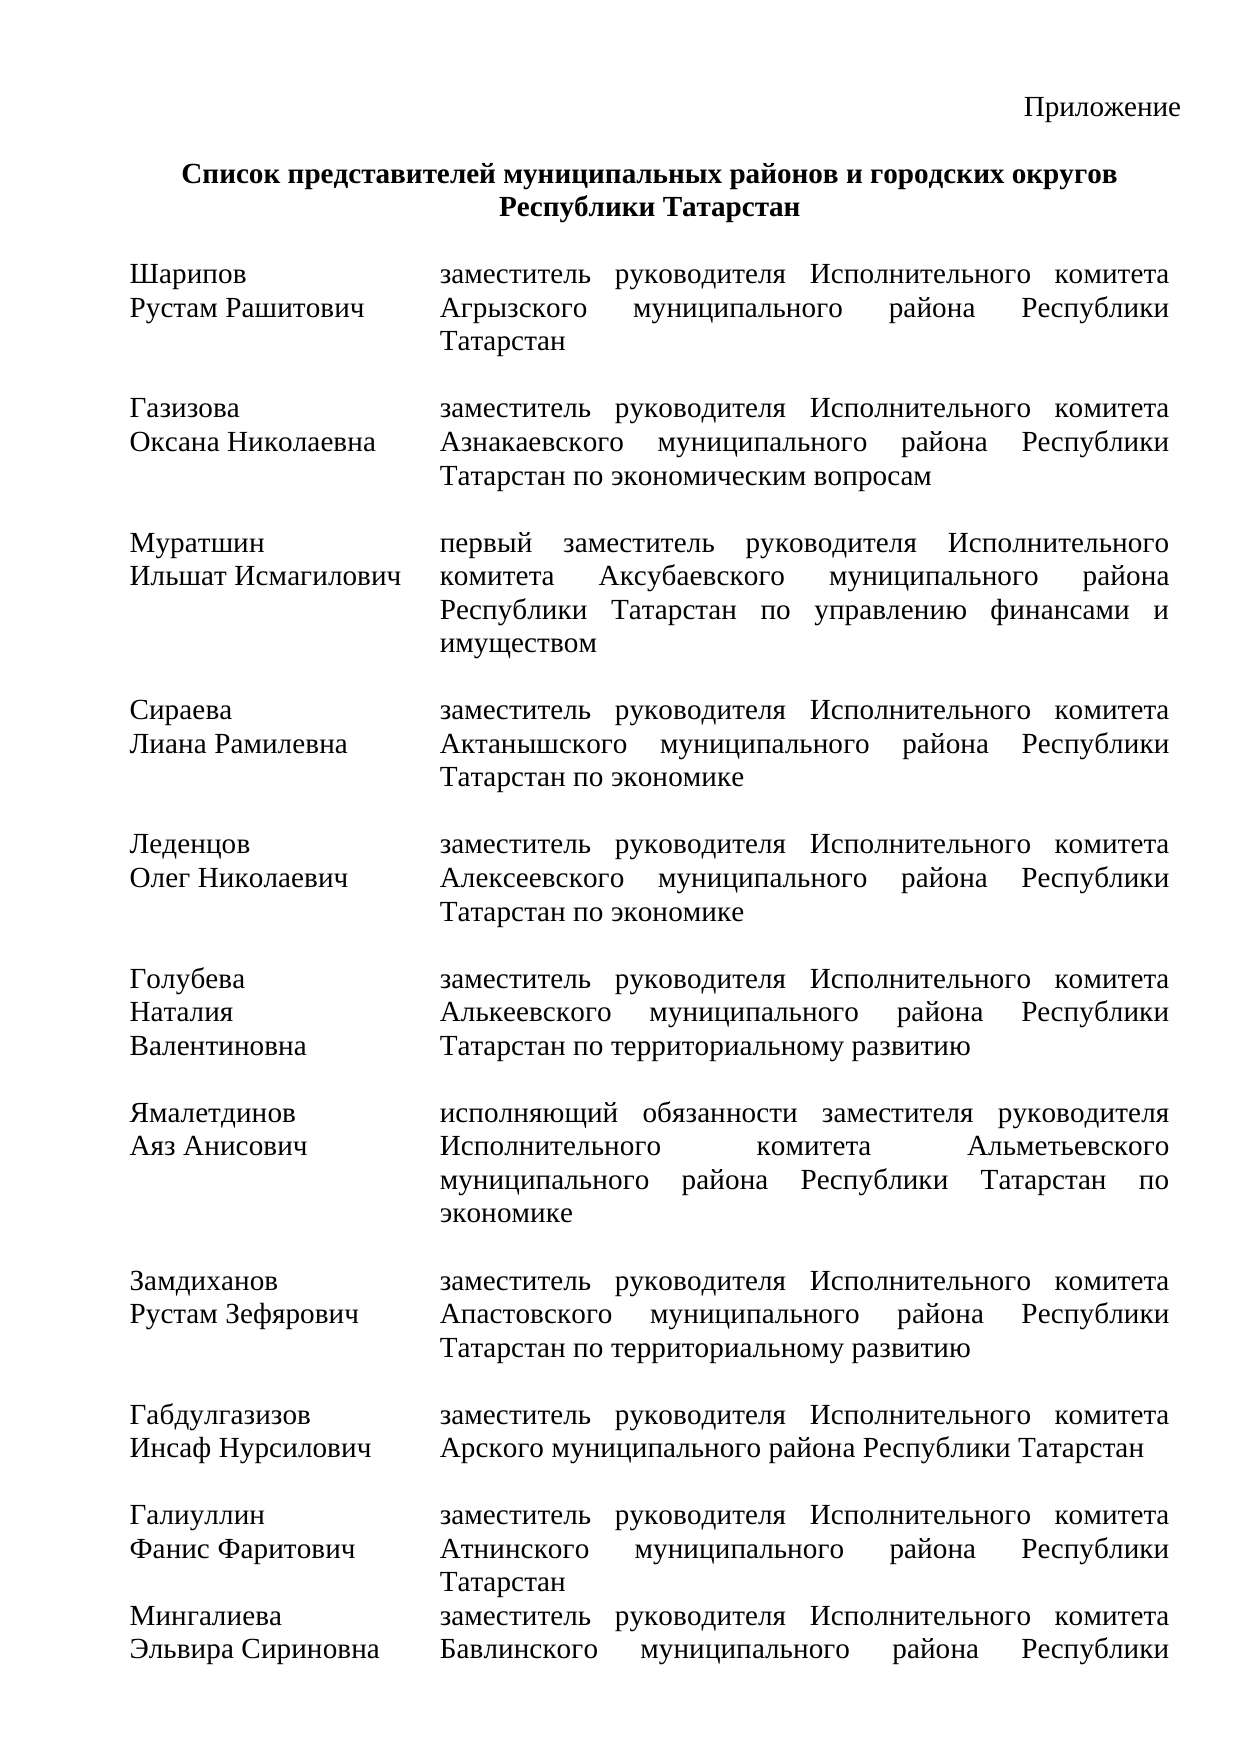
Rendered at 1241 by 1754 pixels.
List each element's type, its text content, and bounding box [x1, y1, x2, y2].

table_cell заместитель руководителя Исполнительного комитета Алькеевского муниципального района Республики Татарстан по территориальному развитию [428, 961, 1181, 1095]
table_cell Ямалетдинов Аяз Анисович [118, 1095, 428, 1263]
table_cell заместитель руководителя Исполнительного комитета Арского муниципального района Республики Татарстан [428, 1397, 1181, 1497]
table_cell Сираева Лиана Рамилевна [118, 693, 428, 827]
table_header Шарипов Рустам Рашитович [118, 256, 428, 391]
table_cell заместитель руководителя Исполнительного комитета Азнакаевского муниципального района Республики Татарстан по экономическим вопросам [428, 391, 1181, 525]
table_cell Леденцов Олег Николаевич [118, 827, 428, 961]
table_cell Галиуллин Фанис Фаритович [118, 1498, 428, 1598]
table_cell заместитель руководителя Исполнительного комитета Апастовского муниципального района Республики Татарстан по территориальному развитию [428, 1263, 1181, 1397]
table_cell Газизова Оксана Николаевна [118, 391, 428, 525]
table_header заместитель руководителя Исполнительного комитета Агрызского муниципального района Республики Татарстан [428, 256, 1181, 391]
text Приложение [118, 89, 1181, 122]
text Список представителей муниципальных районов и городских округов Республики Татарстан [118, 156, 1181, 223]
table_cell Габдулгазизов Инсаф Нурсилович [118, 1397, 428, 1497]
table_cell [428, 1598, 1181, 1665]
table_cell Замдиханов Рустам Зефярович [118, 1263, 428, 1397]
table_cell заместитель руководителя Исполнительного комитета Алексеевского муниципального района Республики Татарстан по экономике [428, 827, 1181, 961]
table_cell заместитель руководителя Исполнительного комитета Актанышского муниципального района Республики Татарстан по экономике [428, 693, 1181, 827]
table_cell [118, 1598, 428, 1665]
table_cell первый заместитель руководителя Исполнительного комитета Аксубаевского муниципального района Республики Татарстан по управлению финансами и имуществом [428, 525, 1181, 692]
table_cell Муратшин Ильшат Исмагилович [118, 525, 428, 692]
table_cell исполняющий обязанности заместителя руководителя Исполнительного комитета Альметьевского муниципального района Республики Татарстан по экономике [428, 1095, 1181, 1263]
table_cell Голубева Наталия Валентиновна [118, 961, 428, 1095]
table_cell заместитель руководителя Исполнительного комитета Атнинского муниципального района Республики Татарстан [428, 1498, 1181, 1598]
